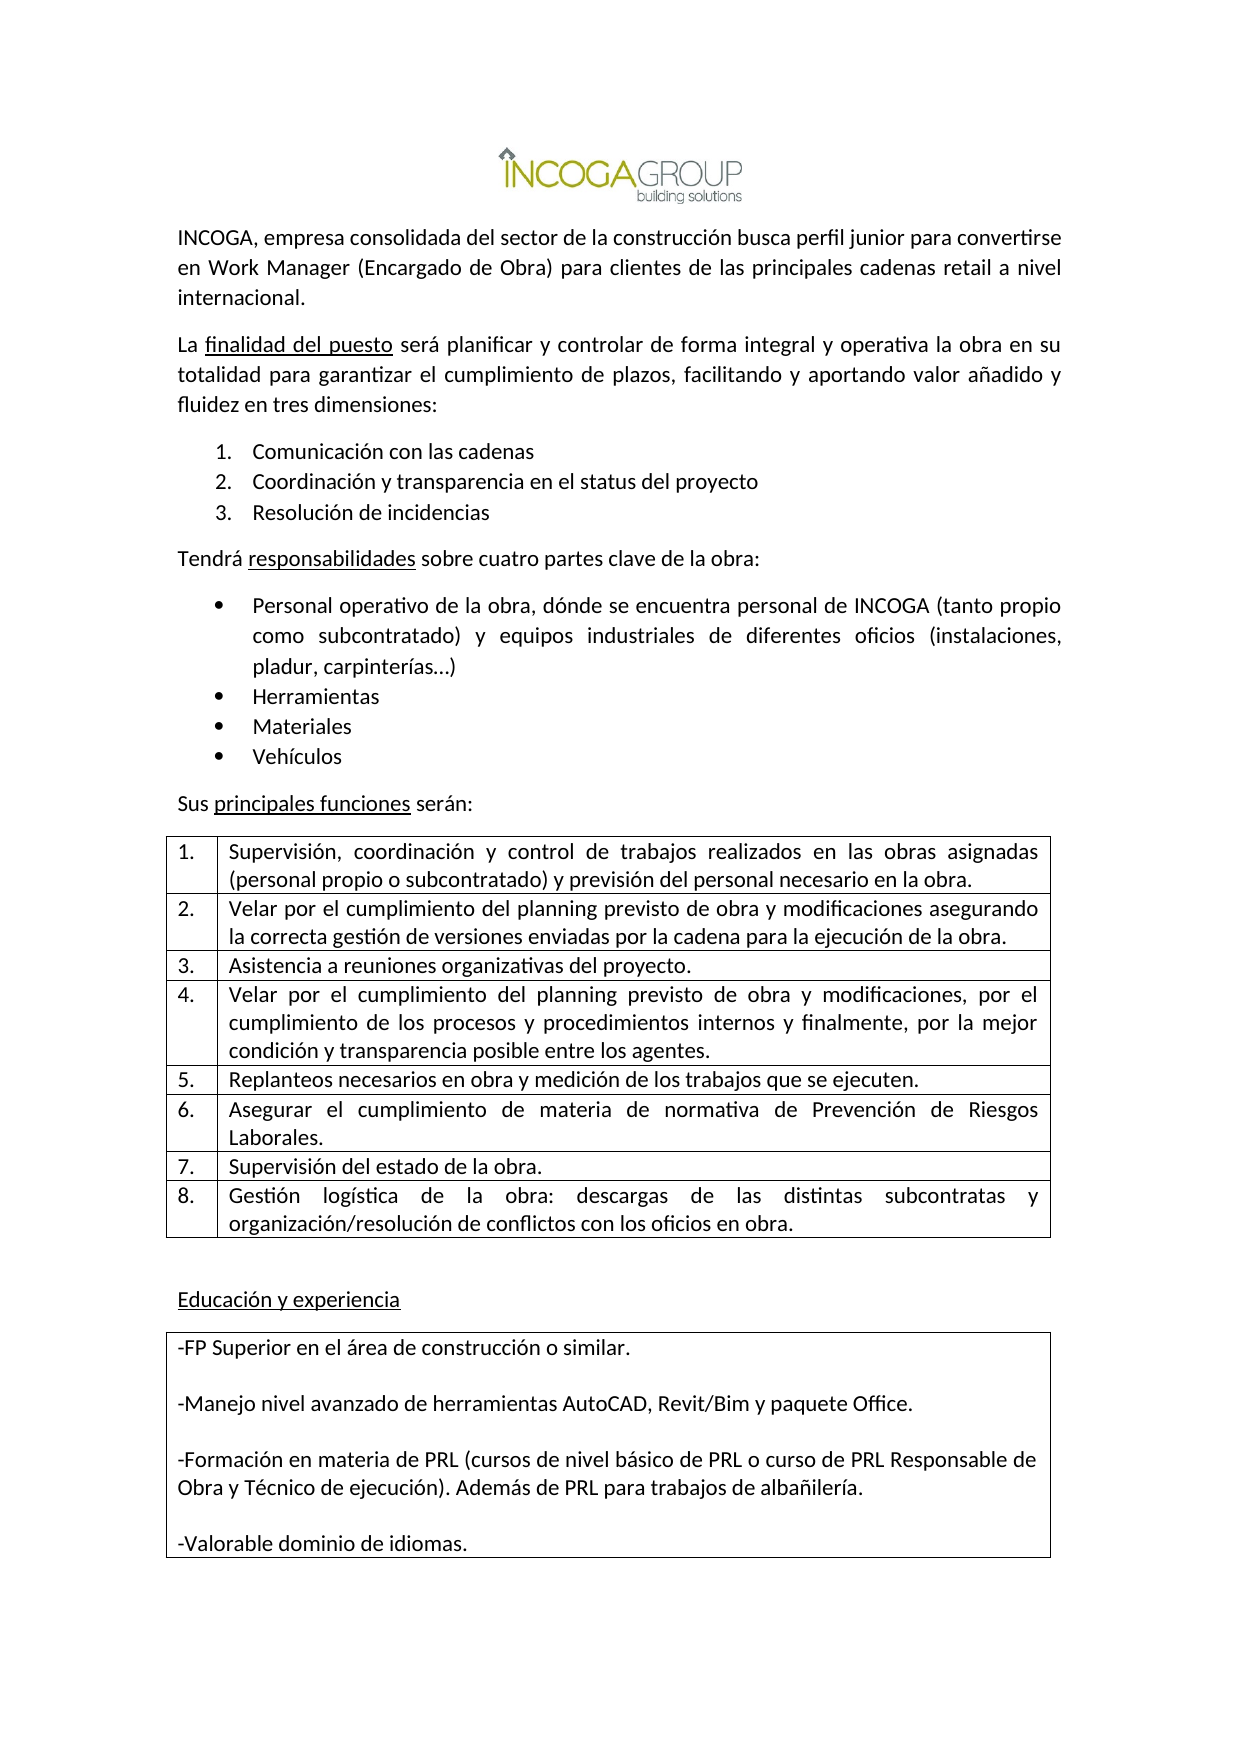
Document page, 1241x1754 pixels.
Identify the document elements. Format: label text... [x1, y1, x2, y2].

text La finalidad del puesto será planificar y controlar de forma integral y operativa la obra en su totalidad para garantizar el cumplimiento de plazos, facilitando y aportando valor añadido y fluidez en tres dimensiones: [177, 330, 1063, 418]
list Coordinación y transparencia en el status del proyecto [215, 467, 1063, 496]
list Comunicación con las cadenas [215, 437, 1063, 465]
table_header Supervisión, coordinación y control de trabajos realizados en las obras asignadas (personal propio o subcontratado) y previsión del personal necesario en la obra. [218, 837, 1050, 893]
table_cell 8. [167, 1181, 217, 1237]
table_cell Velar por el cumplimiento del planning previsto de obra y modificaciones asegurando la correcta gestión de versiones enviadas por la cadena para la ejecución de la obra. [218, 894, 1050, 950]
table_cell 6. [167, 1095, 217, 1151]
list Personal operativo de la obra, dónde se encuentra personal de INCOGA (tanto propio como subcontratado) y equipos industriales de diferentes oficios (instalaciones, pladur, carpinterías…) [215, 591, 1063, 680]
text Educación y experiencia [177, 1285, 1063, 1313]
text Sus principales funciones serán: [177, 789, 1063, 817]
list Herramientas [215, 682, 1063, 710]
text Tendrá responsabilidades sobre cuatro partes clave de la obra: [177, 544, 1063, 573]
table_header 1. [167, 837, 217, 893]
table_cell 2. [167, 894, 217, 950]
table_cell Velar por el cumplimiento del planning previsto de obra y modificaciones, por el cumplimiento de los procesos y procedimientos internos y finalmente, por la mejor condición y transparencia posible entre los agentes. [218, 981, 1050, 1064]
text INCOGA, empresa consolidada del sector de la construcción busca perfil junior para convertirse en Work Manager (Encargado de Obra) para clientes de las principales cadenas retail a nivel internacional. [177, 223, 1063, 311]
table_cell Supervisión del estado de la obra. [218, 1152, 1050, 1180]
list Vehículos [215, 742, 1063, 771]
table_cell Gestión logística de la obra: descargas de las distintas subcontratas y organización/resolución de conflictos con los oficios en obra. [218, 1181, 1050, 1237]
list Resolución de incidencias [215, 498, 1063, 526]
table_cell 4. [167, 981, 217, 1064]
table_cell Asegurar el cumplimiento de materia de normativa de Prevención de Riesgos Laborales. [218, 1095, 1050, 1151]
table_cell 7. [167, 1152, 217, 1180]
table_cell Replanteos necesarios en obra y medición de los trabajos que se ejecuten. [218, 1066, 1050, 1094]
table_cell 3. [167, 951, 217, 979]
table_cell 5. [167, 1066, 217, 1094]
table_cell Asistencia a reuniones organizativas del proyecto. [218, 951, 1050, 979]
list Materiales [215, 712, 1063, 740]
picture [498, 147, 742, 204]
table_header -FP Superior en el área de construcción o similar. -Manejo nivel avanzado de herramientas AutoCAD, Revit/Bim y paquete Office. -Formación en materia de PRL (cursos de nivel básico de PRL o curso de PRL Responsable de Obra y Técnico de ejecución). Además de PRL para trabajos de albañilería. -Valorable dominio de idiomas. [167, 1333, 1050, 1557]
